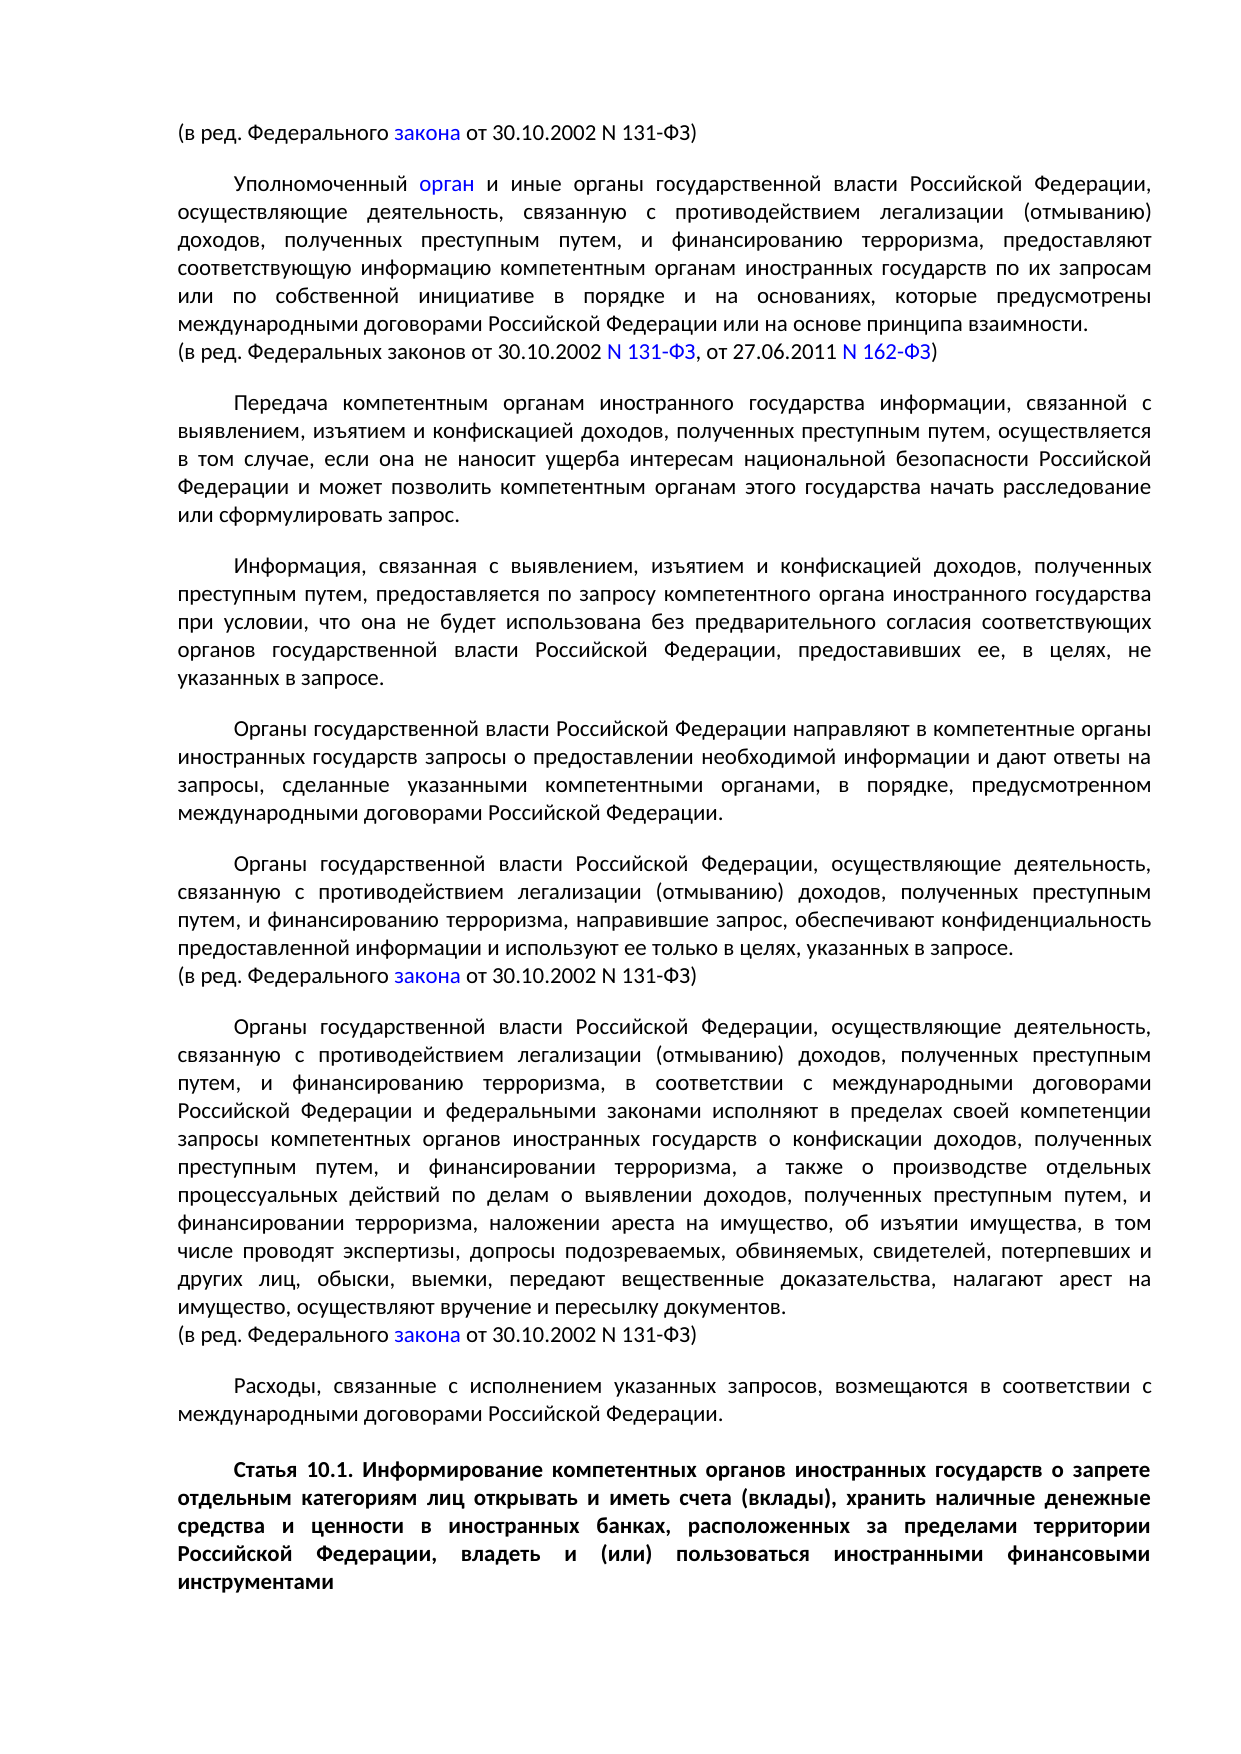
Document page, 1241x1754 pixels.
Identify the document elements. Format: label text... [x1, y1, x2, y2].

text (в ред. Федерального закона от 30.10.2002 N 131-ФЗ) [177, 1320, 1152, 1348]
text Передача компетентным органам иностранного государства информации, связанной с выявлением, изъятием и конфискацией доходов, полученных преступным путем, осуществляется в том случае, если она не наносит ущерба интересам национальной безопасности Российской Федерации и может позволить компетентным органам этого государства начать расследование или сформулировать запрос. [177, 388, 1152, 528]
text Информация, связанная с выявлением, изъятием и конфискацией доходов, полученных преступным путем, предоставляется по запросу компетентного органа иностранного государства при условии, что она не будет использована без предварительного согласия соответствующих органов государственной власти Российской Федерации, предоставивших ее, в целях, не указанных в запросе. [177, 551, 1152, 691]
text (в ред. Федерального закона от 30.10.2002 N 131-ФЗ) [177, 118, 1152, 146]
text Уполномоченный орган и иные органы государственной власти Российской Федерации, осуществляющие деятельность, связанную с противодействием легализации (отмыванию) доходов, полученных преступным путем, и финансированию терроризма, предоставляют соответствующую информацию компетентным органам иностранных государств по их запросам или по собственной инициативе в порядке и на основаниях, которые предусмотрены международными договорами Российской Федерации или на основе принципа взаимности. [177, 169, 1152, 337]
text Органы государственной власти Российской Федерации, осуществляющие деятельность, связанную с противодействием легализации (отмыванию) доходов, полученных преступным путем, и финансированию терроризма, направившие запрос, обеспечивают конфиденциальность предоставленной информации и используют ее только в целях, указанных в запросе. [177, 849, 1152, 961]
text (в ред. Федерального закона от 30.10.2002 N 131-ФЗ) [177, 961, 1152, 989]
title Статья 10.1. Информирование компетентных органов иностранных государств о запрете отдельным категориям лиц открывать и иметь счета (вклады), хранить наличные денежные средства и ценности в иностранных банках, расположенных за пределами территории Российской Федерации, владеть и (или) пользоваться иностранными финансовыми инструментами [177, 1455, 1152, 1596]
text Расходы, связанные с исполнением указанных запросов, возмещаются в соответствии с международными договорами Российской Федерации. [177, 1371, 1152, 1427]
text Органы государственной власти Российской Федерации, осуществляющие деятельность, связанную с противодействием легализации (отмыванию) доходов, полученных преступным путем, и финансированию терроризма, в соответствии с международными договорами Российской Федерации и федеральными законами исполняют в пределах своей компетенции запросы компетентных органов иностранных государств о конфискации доходов, полученных преступным путем, и финансировании терроризма, а также о производстве отдельных процессуальных действий по делам о выявлении доходов, полученных преступным путем, и финансировании терроризма, наложении ареста на имущество, об изъятии имущества, в том числе проводят экспертизы, допросы подозреваемых, обвиняемых, свидетелей, потерпевших и других лиц, обыски, выемки, передают вещественные доказательства, налагают арест на имущество, осуществляют вручение и пересылку документов. [177, 1012, 1152, 1320]
text Органы государственной власти Российской Федерации направляют в компетентные органы иностранных государств запросы о предоставлении необходимой информации и дают ответы на запросы, сделанные указанными компетентными органами, в порядке, предусмотренном международными договорами Российской Федерации. [177, 714, 1152, 826]
text (в ред. Федеральных законов от 30.10.2002 N 131-ФЗ, от 27.06.2011 N 162-ФЗ) [177, 337, 1152, 365]
